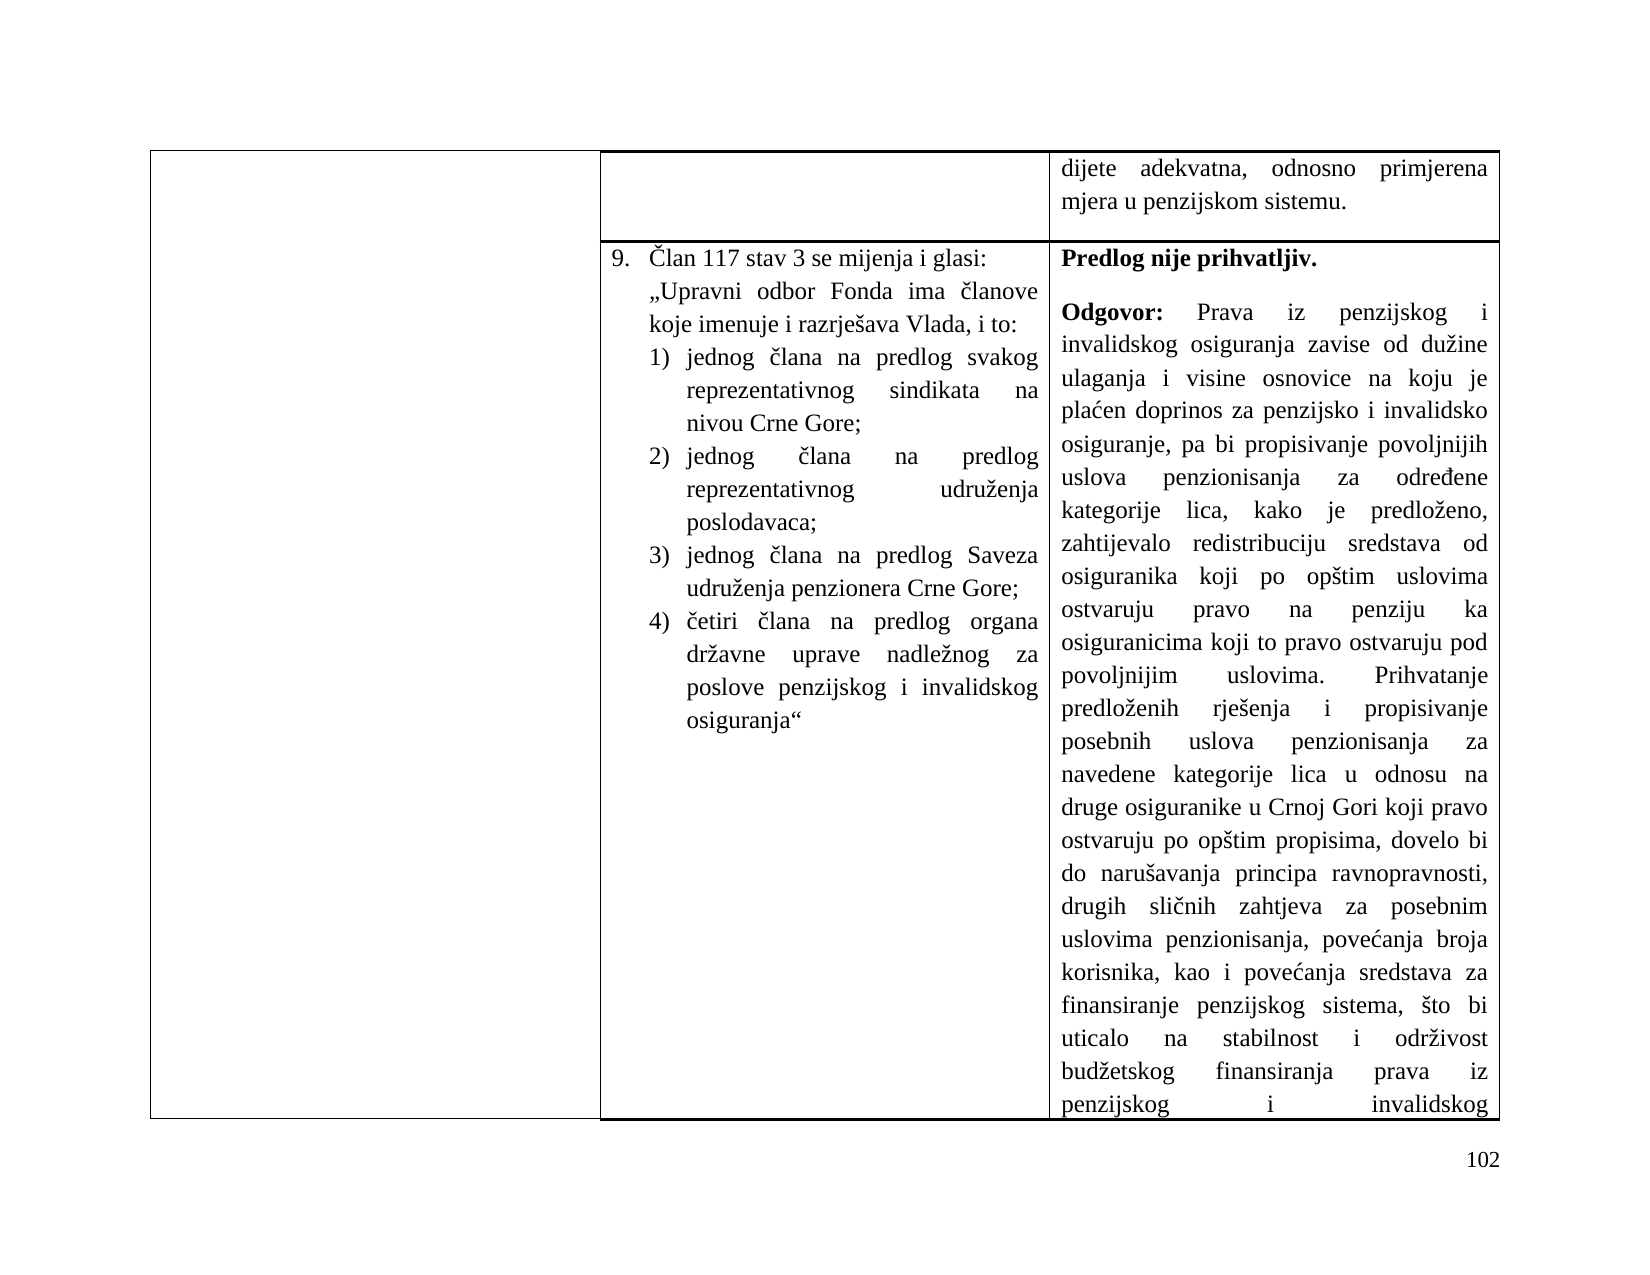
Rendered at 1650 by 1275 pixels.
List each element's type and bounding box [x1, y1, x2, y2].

table_cell [1050, 153, 1499, 239]
table_cell [1050, 243, 1499, 1118]
table_cell [601, 243, 1049, 1118]
table_cell [601, 153, 1049, 239]
